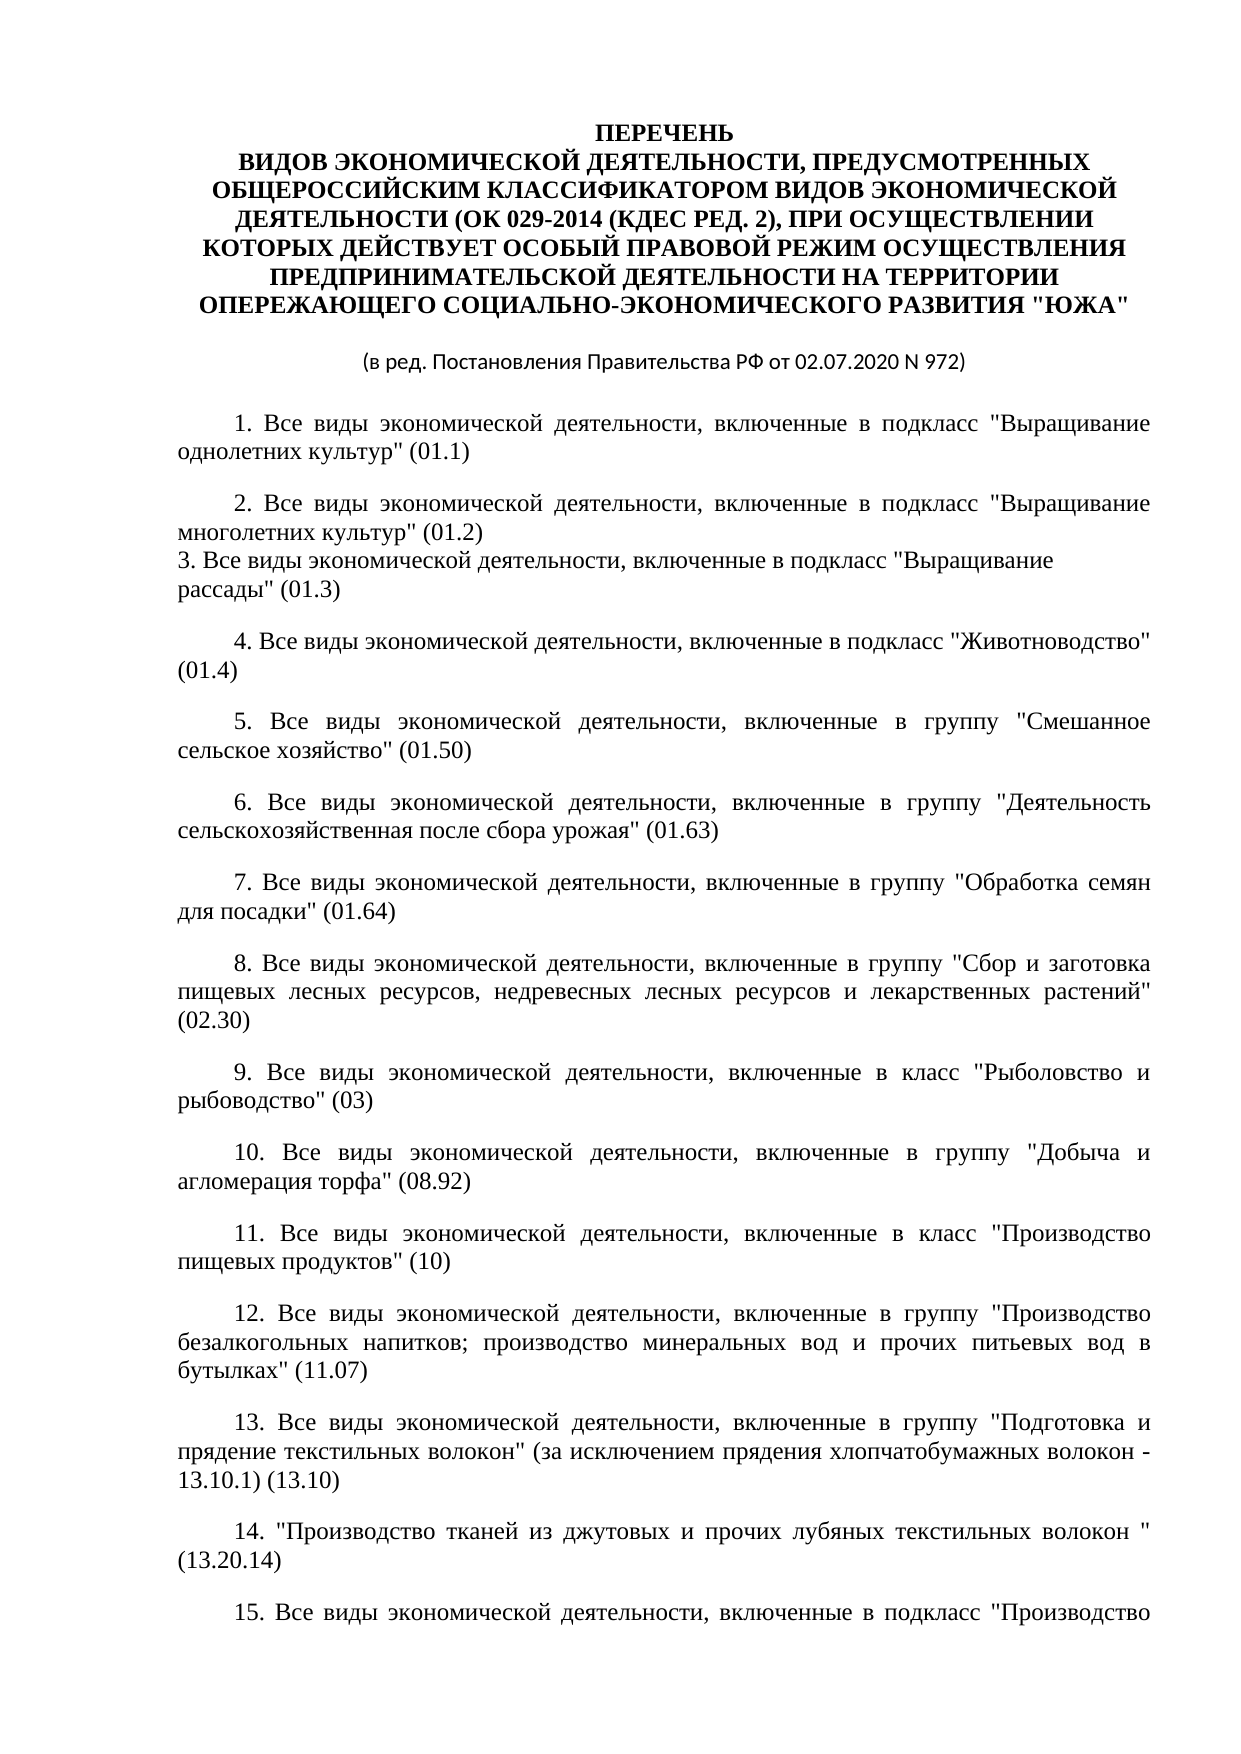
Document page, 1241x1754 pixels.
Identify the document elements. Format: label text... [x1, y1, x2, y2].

text 5. Все виды экономической деятельности, включенные в группу "Смешанное сельское хозяйство" (01.50) [177, 706, 1152, 764]
title КОТОРЫХ ДЕЙСТВУЕТ ОСОБЫЙ ПРАВОВОЙ РЕЖИМ ОСУЩЕСТВЛЕНИЯ [177, 233, 1152, 262]
title ПРЕДПРИНИМАТЕЛЬСКОЙ ДЕЯТЕЛЬНОСТИ НА ТЕРРИТОРИИ ОПЕРЕЖАЮЩЕГО СОЦИАЛЬНО-ЭКОНОМИЧЕСКОГО РАЗВИТИЯ "ЮЖА" [177, 262, 1152, 319]
text 1. Все виды экономической деятельности, включенные в подкласс "Выращивание однолетних культур" (01.1) [177, 408, 1152, 465]
text 8. Все виды экономической деятельности, включенные в группу "Сбор и заготовка пищевых лесных ресурсов, недревесных лесных ресурсов и лекарственных растений" (02.30) [177, 948, 1152, 1034]
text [177, 1597, 1152, 1626]
title ДЕЯТЕЛЬНОСТИ (ОК 029-2014 (КДЕС РЕД. 2), ПРИ ОСУЩЕСТВЛЕНИИ [177, 204, 1152, 233]
title ПЕРЕЧЕНЬ [177, 118, 1152, 147]
text 13. Все виды экономической деятельности, включенные в группу "Подготовка и прядение текстильных волокон" (за исключением прядения хлопчатобумажных волокон - 13.10.1) (13.10) [177, 1407, 1152, 1493]
text 4. Все виды экономической деятельности, включенные в подкласс "Животноводство" (01.4) [177, 626, 1152, 683]
title ОБЩЕРОССИЙСКИМ КЛАССИФИКАТОРОМ ВИДОВ ЭКОНОМИЧЕСКОЙ [177, 176, 1152, 204]
text 9. Все виды экономической деятельности, включенные в класс "Рыболовство и рыбоводство" (03) [177, 1057, 1152, 1114]
text 6. Все виды экономической деятельности, включенные в группу "Деятельность сельскохозяйственная после сбора урожая" (01.63) [177, 787, 1152, 844]
text 14. "Производство тканей из джутовых и прочих лубяных текстильных волокон " (13.20.14) [177, 1516, 1152, 1574]
text 10. Все виды экономической деятельности, включенные в группу "Добыча и агломерация торфа" (08.92) [177, 1137, 1152, 1195]
text 2. Все виды экономической деятельности, включенные в подкласс "Выращивание многолетних культур" (01.2) [177, 488, 1152, 546]
text 12. Все виды экономической деятельности, включенные в группу "Производство безалкогольных напитков; производство минеральных вод и прочих питьевых вод в бутылках" (11.07) [177, 1298, 1152, 1384]
text 3. Все виды экономической деятельности, включенные в подкласс "Выращивание рассады" (01.3) [177, 546, 1152, 603]
title (в ред. Постановления Правительства РФ от 02.07.2020 N 972) [177, 347, 1152, 375]
title ВИДОВ ЭКОНОМИЧЕСКОЙ ДЕЯТЕЛЬНОСТИ, ПРЕДУСМОТРЕННЫХ [177, 147, 1152, 176]
text 11. Все виды экономической деятельности, включенные в класс "Производство пищевых продуктов" (10) [177, 1218, 1152, 1275]
text 7. Все виды экономической деятельности, включенные в группу "Обработка семян для посадки" (01.64) [177, 867, 1152, 925]
